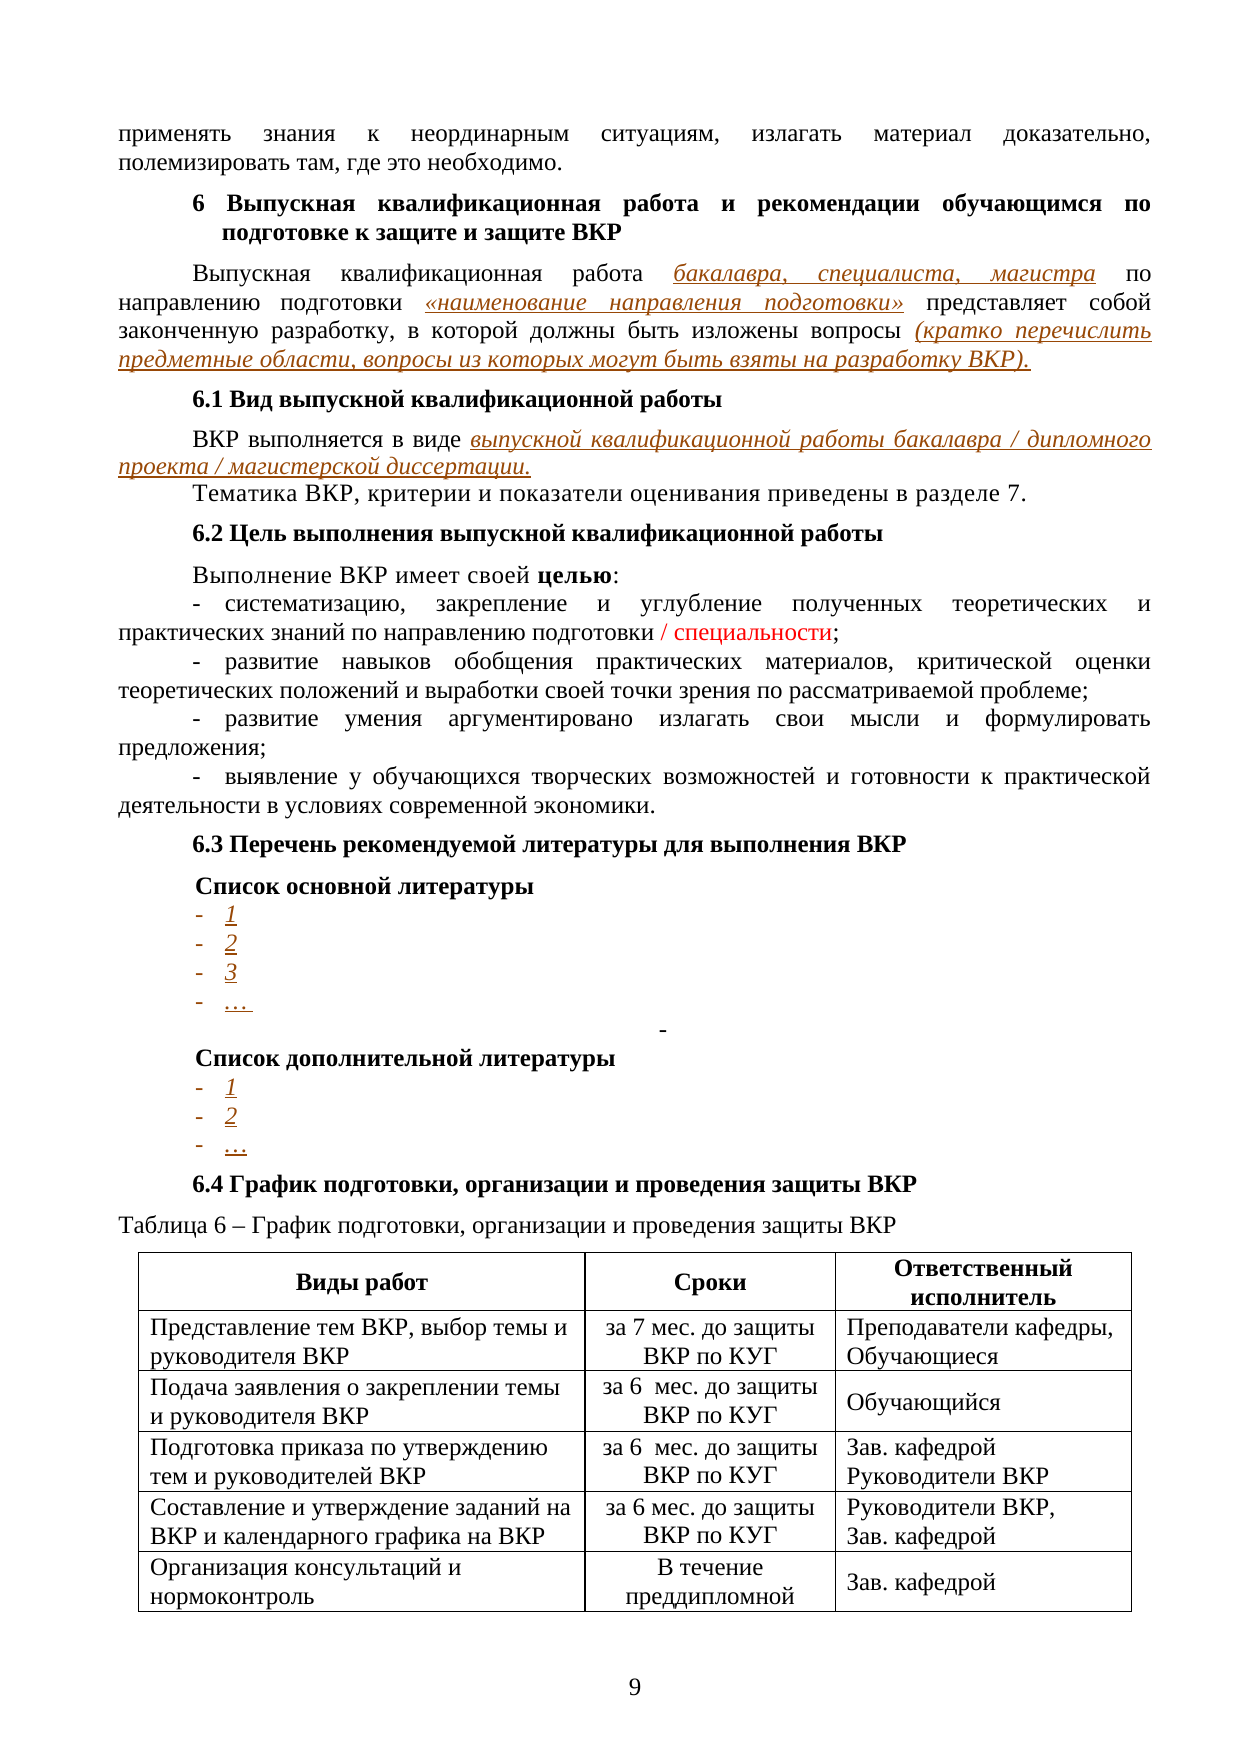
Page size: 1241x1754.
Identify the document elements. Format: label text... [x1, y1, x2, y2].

table_cell за 6 мес. до защиты ВКР по КУГ [586, 1432, 835, 1491]
list 1 [118, 899, 1152, 928]
table_cell Обучающийся [836, 1371, 1131, 1431]
table_cell за 7 мес. до защиты ВКР по КУГ [586, 1311, 835, 1370]
list … [118, 986, 1152, 1014]
text 6.2 Цель выполнения выпускной квалификационной работы [118, 520, 1152, 547]
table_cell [586, 1552, 835, 1611]
list выявление у обучающихся творческих возможностей и готовности к практической деятельности в условиях современной экономики. [118, 761, 1152, 818]
text 6.4 График подготовки, организации и проведения защиты ВКР [118, 1171, 1152, 1198]
table_cell Зав. кафедрой [836, 1552, 1131, 1611]
table_cell Представление тем ВКР, выбор темы и руководителя ВКР [139, 1311, 584, 1370]
list систематизацию, закрепление и углубление полученных теоретических и практических знаний по направлению подготовки / специальности; [118, 588, 1152, 646]
table_cell Руководители ВКР, Зав. кафедрой [836, 1492, 1131, 1551]
list Список дополнительной литературы [195, 1043, 1152, 1072]
list … [118, 1129, 1152, 1158]
list 1 [118, 1072, 1152, 1101]
text 6.3 Перечень рекомендуемой литературы для выполнения ВКР [118, 831, 1152, 858]
list Список основной литературы [195, 871, 1152, 899]
table_cell Зав. кафедрой Руководители ВКР [836, 1432, 1131, 1491]
list развитие навыков обобщения практических материалов, критической оценки теоретических положений и выработки своей точки зрения по рассматриваемой проблеме; [118, 646, 1152, 703]
list 2 [118, 928, 1152, 957]
table_header Сроки [586, 1253, 835, 1310]
list 2 [118, 1101, 1152, 1129]
table_cell Подготовка приказа по утверждению тем и руководителей ВКР [139, 1432, 584, 1491]
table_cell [139, 1552, 584, 1611]
text Выпускная квалификационная работа бакалавра, специалиста, магистра по направлению подготовки «наименование направления подготовки» представляет собой законченную разработку, в которой должны быть изложены вопросы (кратко перечислить предметные области, вопросы из которых могут быть взяты на разработку ВКР). [118, 258, 1152, 373]
table_cell за 6 мес. до защиты ВКР по КУГ [586, 1371, 835, 1431]
table_cell Подача заявления о закреплении темы и руководителя ВКР [139, 1371, 584, 1431]
table_header Виды работ [139, 1253, 584, 1310]
text 6 Выпускная квалификационная работа и рекомендации обучающимся по подготовке к защите и защите ВКР [192, 188, 1152, 246]
list развитие умения аргументировано излагать свои мысли и формулировать предложения; [118, 703, 1152, 761]
table_cell за 6 мес. до защиты ВКР по КУГ [586, 1492, 835, 1551]
text 6.1 Вид выпускной квалификационной работы [118, 386, 1152, 413]
table_cell Составление и утверждение заданий на ВКР и календарного графика на ВКР [139, 1492, 584, 1551]
text Выполнение ВКР имеет своей целью: [118, 560, 1152, 588]
list 3 [118, 957, 1152, 986]
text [118, 118, 1152, 176]
text Тематика ВКР, критерии и показатели оценивания приведены в разделе 7. [118, 480, 1152, 507]
text ВКР выполняется в виде выпускной квалификационной работы бакалавра / дипломного проекта / магистерской диссертации. [118, 425, 1152, 480]
text Таблица 6 – График подготовки, организации и проведения защиты ВКР [118, 1211, 1152, 1239]
table_cell Преподаватели кафедры, Обучающиеся [836, 1311, 1131, 1370]
table_header Ответственный исполнитель [836, 1253, 1131, 1310]
